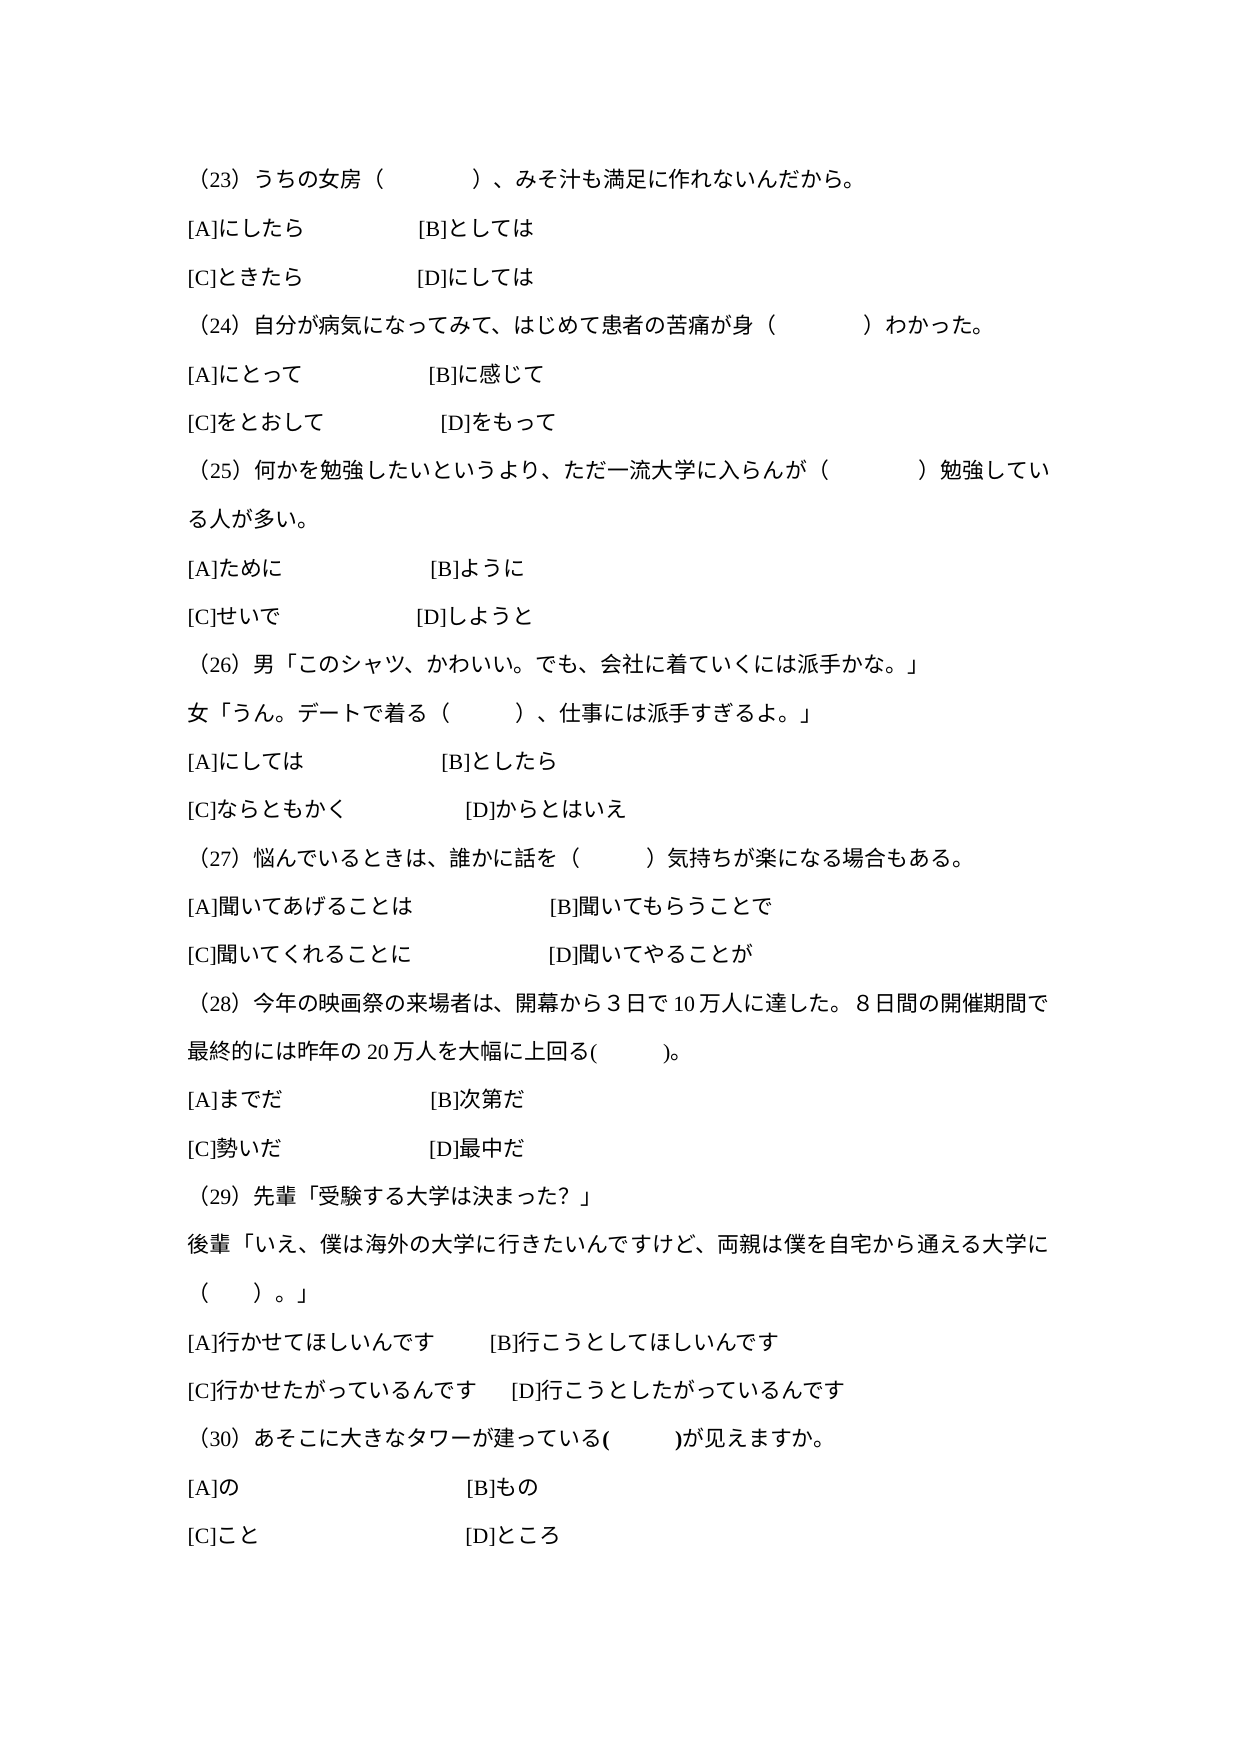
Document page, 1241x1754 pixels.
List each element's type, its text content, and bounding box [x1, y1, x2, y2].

text [C]ときたら [D]にしては [187, 259, 1053, 292]
text [C]ならともかく [D]からとはいえ [187, 792, 1053, 824]
text [C]勢いだ [D]最中だ [187, 1130, 1053, 1163]
text [A]行かせてほしいんです [B]行こうとしてほしいんです [187, 1324, 1053, 1357]
text [C]をとおして [D]をもって [187, 404, 1053, 437]
text （24）自分が病気になってみて、はじめて患者の苦痛が身（ ）わかった。 [A]にとって [B]に感じて [187, 307, 1053, 389]
text （23）うちの女房（ ）、みそ汁も満足に作れないんだから。 [A]にしたら [B]としては [187, 162, 1053, 243]
text （30）あそこに大きなタワーが建っている( )が见えますか。 [187, 1421, 1053, 1453]
text （26）男「このシャツ、かわいい。でも、会社に着ていくには派手かな。」 [187, 647, 1053, 679]
text [A]にしては [B]としたら [187, 744, 1053, 776]
text 最終的には昨年の20万人を大幅に上回る( )。 [187, 1034, 1053, 1066]
text [C]聞いてくれることに [D]聞いてやることが [187, 937, 1053, 969]
text （25）何かを勉強したいというより、ただ一流大学に入らんが（ ）勉強している人が多い。 [A]ために [B]ように [187, 453, 1053, 583]
text [C]行かせたがっているんです [D]行こうとしたがっているんです [187, 1372, 1053, 1405]
text （27）悩んでいるときは、誰かに話を（ ）気持ちが楽になる場合もある。 [187, 840, 1053, 873]
text [A]の [B]もの [187, 1469, 1053, 1502]
text 後輩「いえ、僕は海外の大学に行きたいんですけど、両親は僕を自宅から通える大学に（ ）。」 [187, 1227, 1053, 1308]
text 女「うん。デートで着る（ ）、仕事には派手すぎるよ。」 [187, 695, 1053, 728]
text [A]までだ [B]次第だ [187, 1082, 1053, 1114]
text [C]こと [D]ところ [187, 1517, 1053, 1550]
text （29）先輩「受験する大学は決まった？」 [187, 1179, 1053, 1211]
text （28）今年の映画祭の来場者は、開幕から３日で10万人に達した。８日間の開催期間で [187, 985, 1053, 1018]
text [A]聞いてあげることは [B]聞いてもらうことで [187, 889, 1053, 921]
text [C]せいで [D]しようと [187, 599, 1053, 631]
